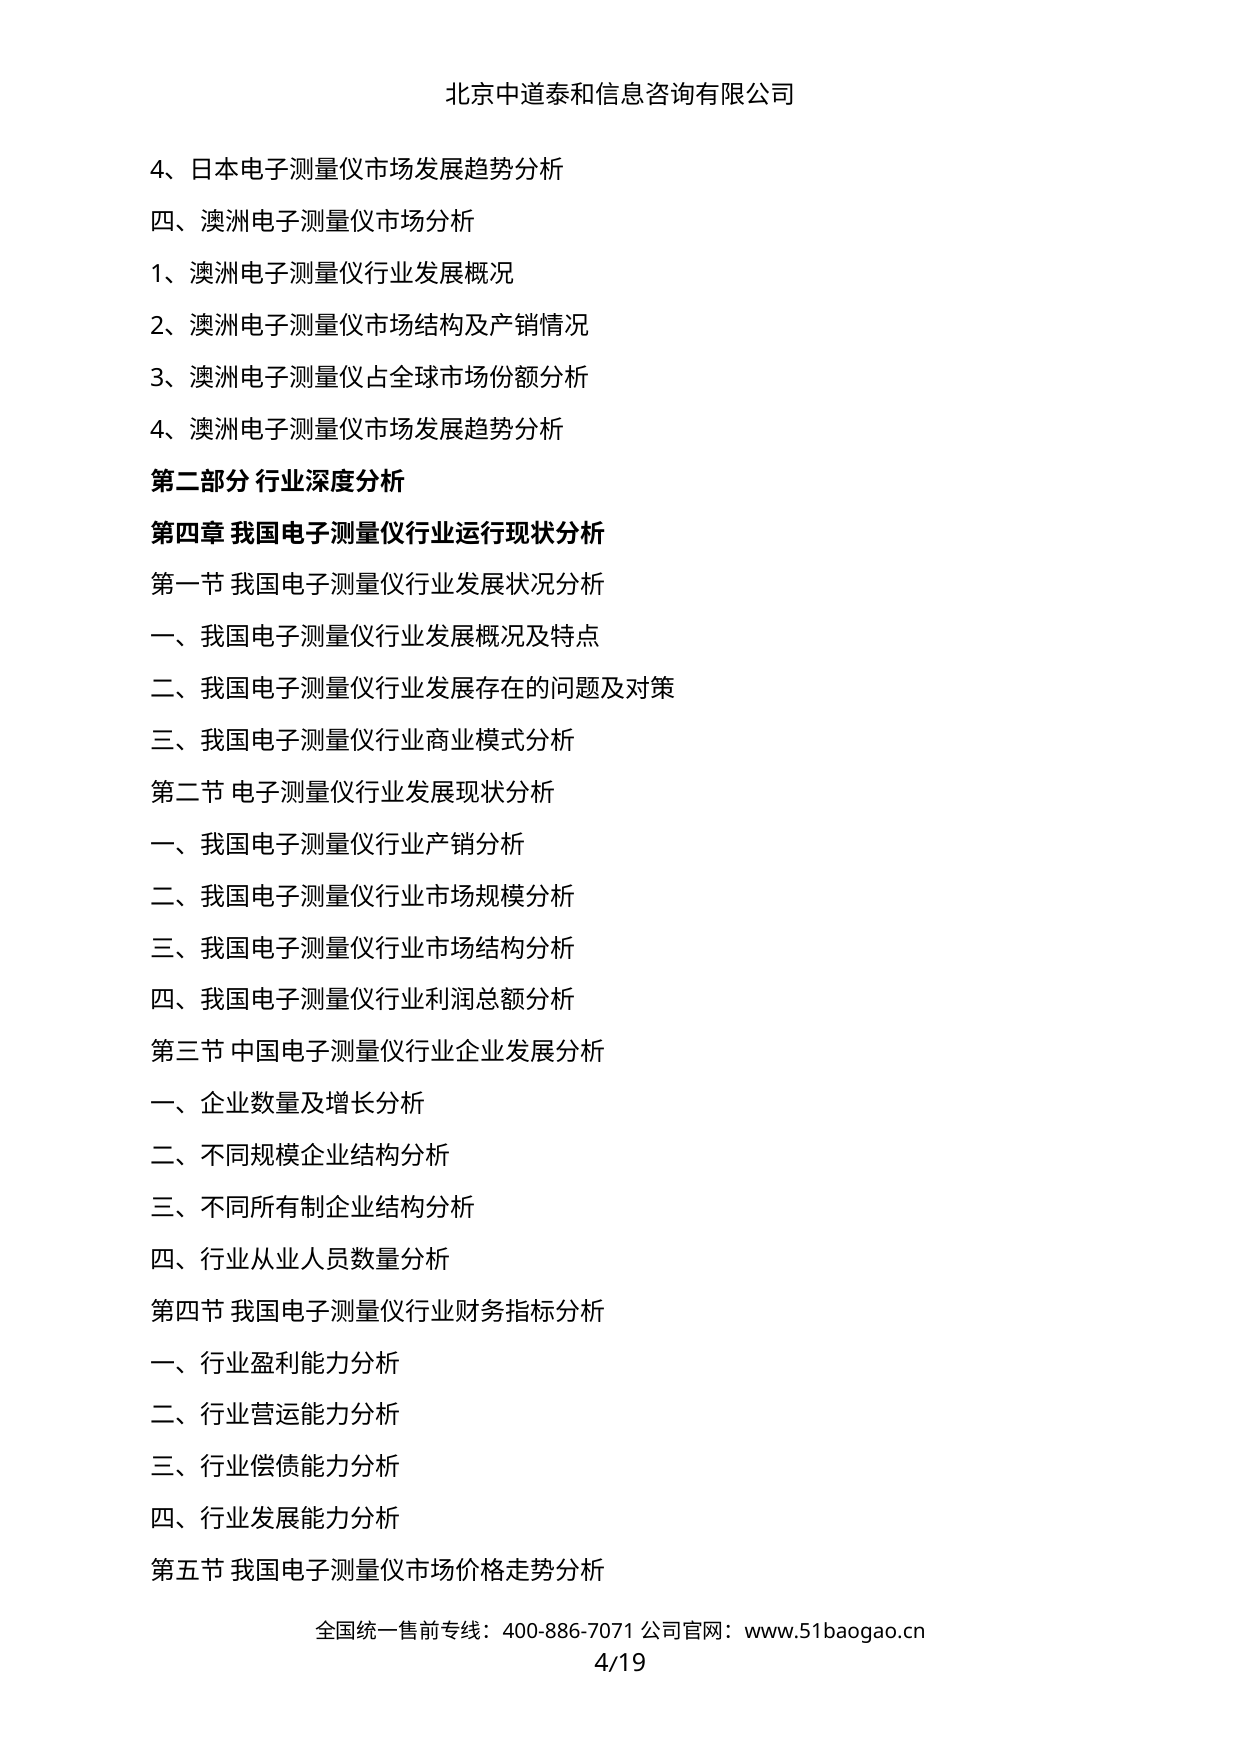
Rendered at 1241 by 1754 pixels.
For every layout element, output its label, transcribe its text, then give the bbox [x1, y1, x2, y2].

text 4、澳洲电子测量仪市场发展趋势分析 [150, 409, 1090, 446]
text 三、我国电子测量仪行业市场结构分析 [150, 928, 1090, 964]
text 一、我国电子测量仪行业产销分析 [150, 824, 1090, 861]
text 一、行业盈利能力分析 [150, 1343, 1090, 1379]
text 一、企业数量及增长分析 [150, 1084, 1090, 1120]
text 二、行业营运能力分析 [150, 1395, 1090, 1431]
text 三、不同所有制企业结构分析 [150, 1187, 1090, 1224]
text 4、日本电子测量仪市场发展趋势分析 [150, 150, 1090, 186]
text 第五节 我国电子测量仪市场价格走势分析 [150, 1551, 1090, 1587]
text 三、我国电子测量仪行业商业模式分析 [150, 721, 1090, 757]
text 1、澳洲电子测量仪行业发展概况 [150, 254, 1090, 290]
text 二、我国电子测量仪行业发展存在的问题及对策 [150, 669, 1090, 705]
text 第二部分 行业深度分析 [150, 461, 1090, 497]
text 第四节 我国电子测量仪行业财务指标分析 [150, 1291, 1090, 1327]
text 二、不同规模企业结构分析 [150, 1136, 1090, 1172]
text 3、澳洲电子测量仪占全球市场份额分析 [150, 357, 1090, 394]
text 第三节 中国电子测量仪行业企业发展分析 [150, 1032, 1090, 1068]
text 二、我国电子测量仪行业市场规模分析 [150, 876, 1090, 912]
text 四、行业发展能力分析 [150, 1499, 1090, 1535]
text 2、澳洲电子测量仪市场结构及产销情况 [150, 306, 1090, 342]
text 四、行业从业人员数量分析 [150, 1239, 1090, 1276]
text 三、行业偿债能力分析 [150, 1447, 1090, 1483]
text 四、我国电子测量仪行业利润总额分析 [150, 980, 1090, 1016]
text 一、我国电子测量仪行业发展概况及特点 [150, 617, 1090, 653]
text 第四章 我国电子测量仪行业运行现状分析 [150, 513, 1090, 549]
text 第二节 电子测量仪行业发展现状分析 [150, 772, 1090, 809]
text 四、澳洲电子测量仪市场分析 [150, 202, 1090, 238]
text 第一节 我国电子测量仪行业发展状况分析 [150, 565, 1090, 601]
